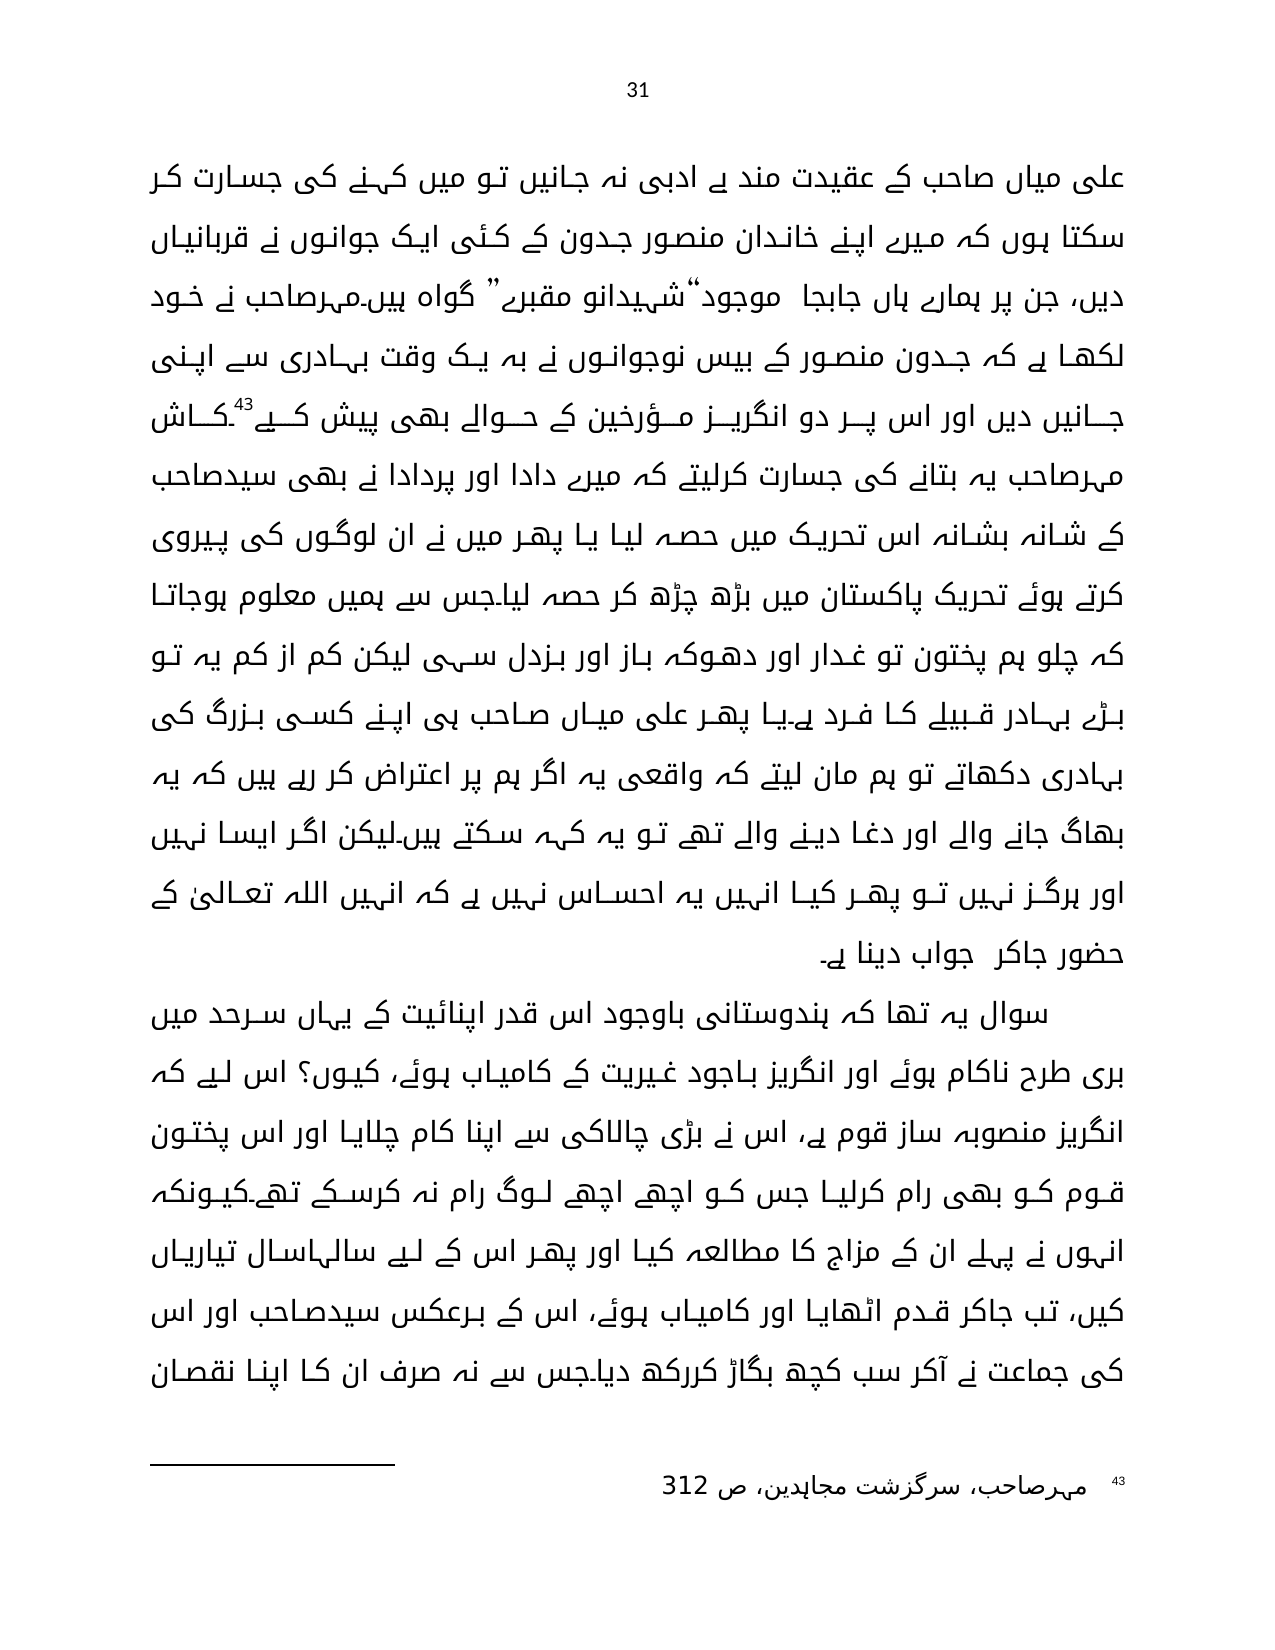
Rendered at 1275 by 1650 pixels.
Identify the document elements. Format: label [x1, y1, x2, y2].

text [150, 150, 1125, 981]
text [150, 986, 1125, 1399]
